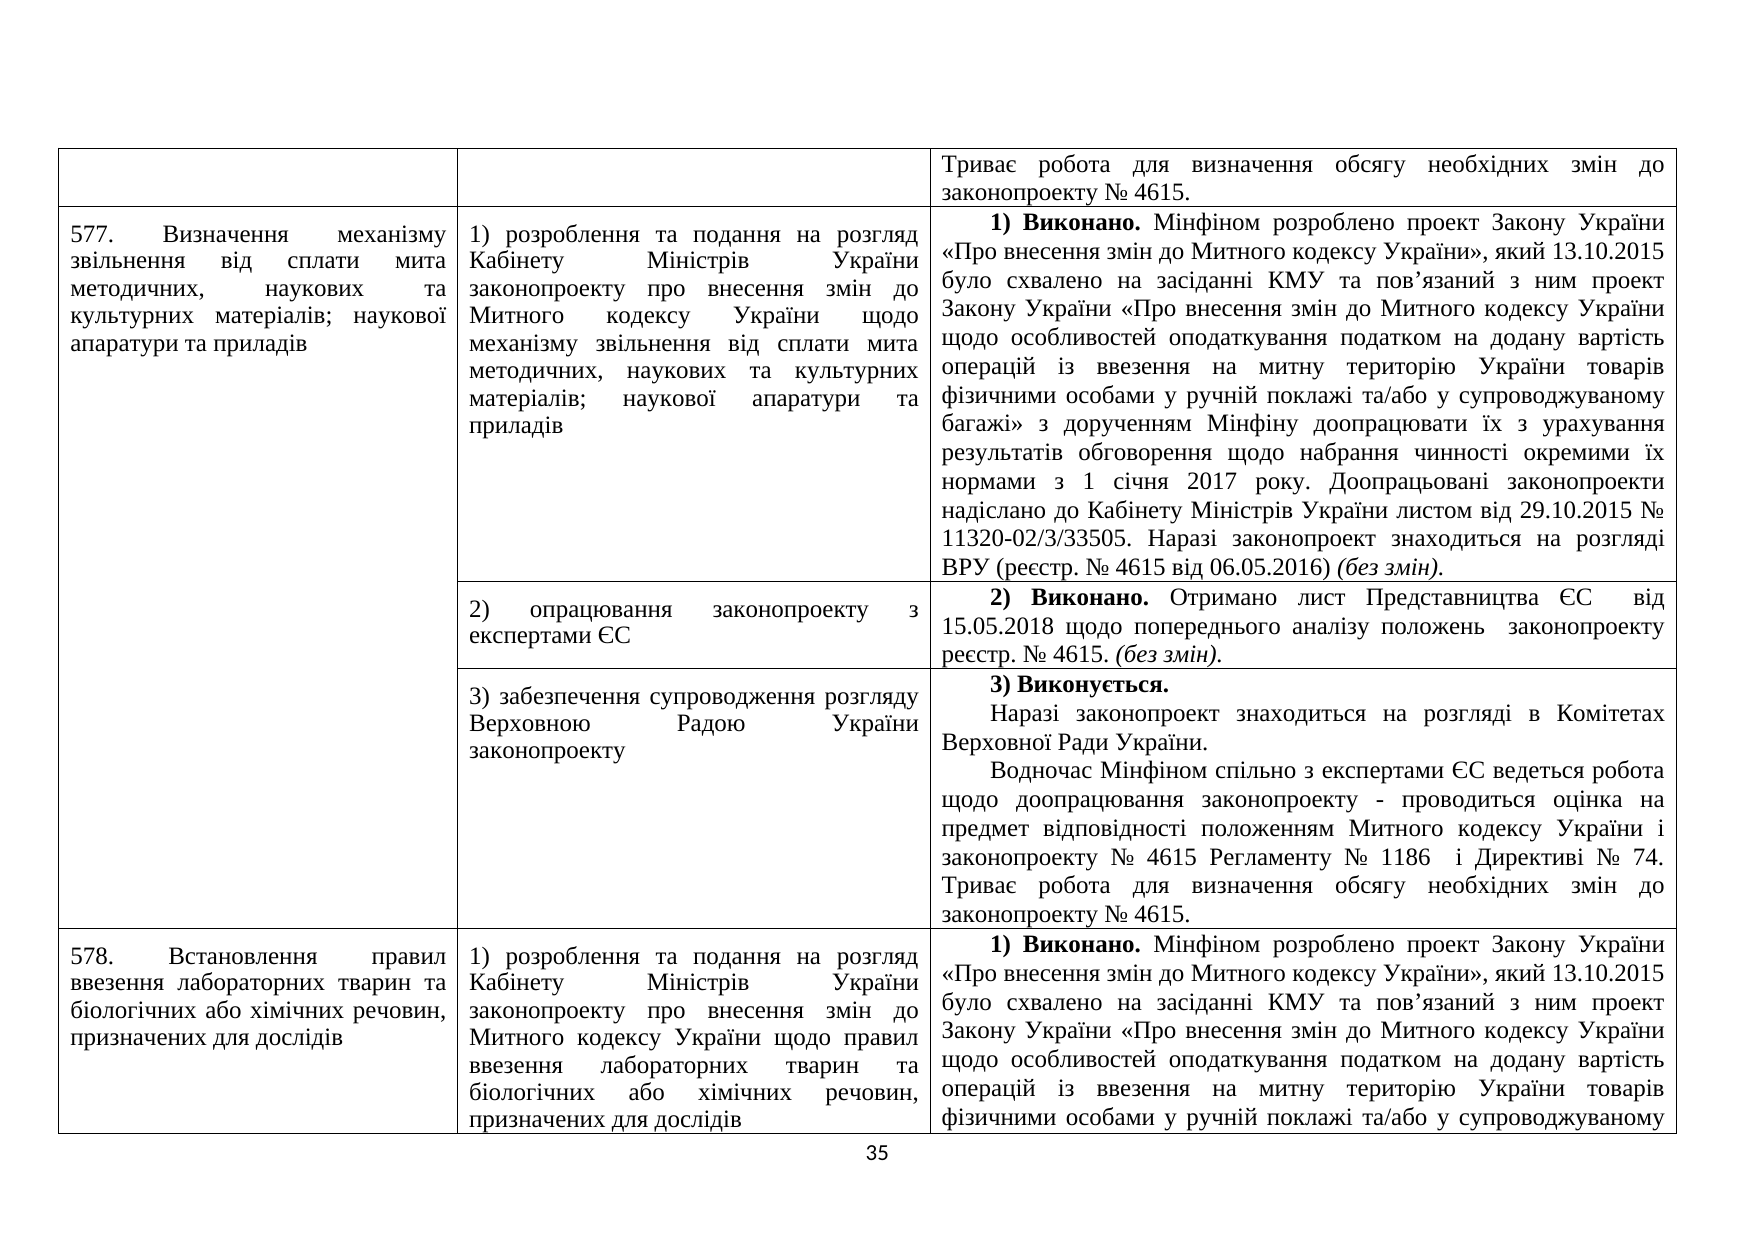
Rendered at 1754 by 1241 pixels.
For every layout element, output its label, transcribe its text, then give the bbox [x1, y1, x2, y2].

table_cell 1) розроблення та подання на розгляд Кабінету Міністрів України законопроекту про внесення змін до Митного кодексу України щодо механізму звільнення від сплати мита методичних, наукових та культурних матеріалів; наукової апаратури та приладів [458, 207, 930, 581]
table_cell 2) опрацювання законопроекту з експертами ЄС [458, 582, 930, 668]
table_cell 3) забезпечення супроводження розгляду Верховною Радою України законопроекту [458, 669, 930, 928]
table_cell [458, 929, 930, 1133]
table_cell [458, 149, 930, 206]
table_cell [931, 149, 1676, 206]
table_cell 577. Визначення механізму звільнення від сплати мита методичних, наукових та культурних матеріалів; наукової апаратури та приладів [59, 207, 457, 928]
table_cell 2) Виконано. Отримано лист Представництва ЄС від 15.05.2018 щодо попереднього аналізу положень законопроекту реєстр. № 4615. (без змін). [931, 582, 1676, 668]
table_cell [931, 929, 1676, 1133]
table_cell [59, 929, 457, 1133]
